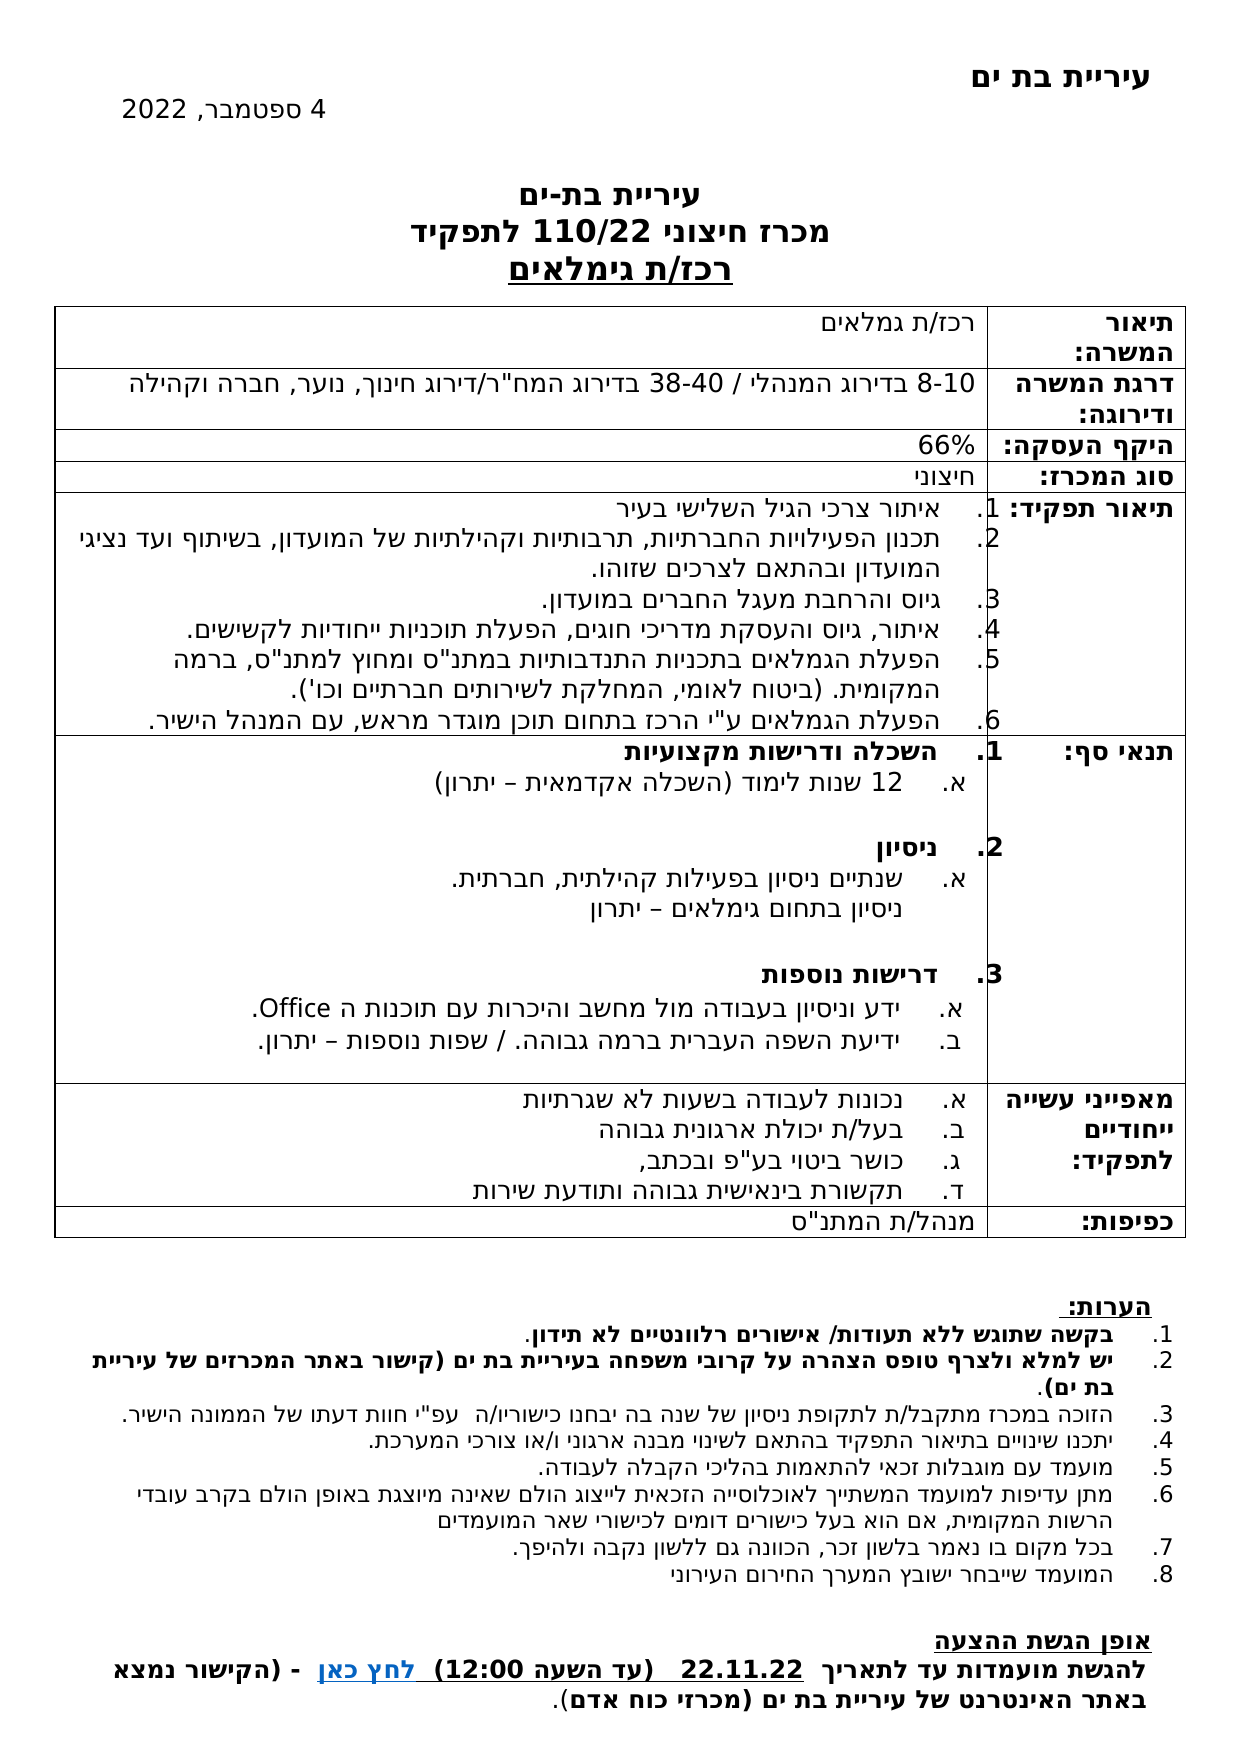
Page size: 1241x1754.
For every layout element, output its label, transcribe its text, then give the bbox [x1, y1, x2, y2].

table_cell סוג המכרז: [988, 462, 1185, 492]
table_cell חיצוני [56, 462, 987, 492]
list להגשת מועמדות עד לתאריך 22.11.22 (עד השעה 12:00) לחץ כאן - (הקישור נמצא באתר האינטרנט של עיריית בת ים (מכרזי כוח אדם). [89, 1656, 1147, 1714]
table_cell תיאור תפקיד: [988, 493, 1185, 735]
text ‏4 ספטמבר, 2022 ‏ [89, 95, 1152, 158]
list בקשה שתוגש ללא תעודות/ אישורים רלוונטיים לא תידון. [89, 1321, 1152, 1347]
subtitle מכרז חיצוני 110/22 לתפקיד [89, 213, 1152, 249]
subtitle הערות: [89, 1292, 1152, 1321]
subtitle עיריית בת ים [89, 58, 1152, 95]
text עיריית בת-ים [89, 177, 777, 213]
table_cell תנאי סף: [988, 736, 1185, 1083]
table_cell 8-10 בדירוג המנהלי / 38-40 בדירוג המח"ר/דירוג חינוך, נוער, חברה וקהילה [56, 369, 987, 429]
table_header תיאור המשרה: [988, 307, 1185, 367]
text רכז/ת גימלאים [89, 249, 1152, 288]
table_cell היקף העסקה: [988, 430, 1185, 461]
table_cell מנהל/ת המתנ"ס [56, 1207, 987, 1237]
list הזוכה במכרז מתקבל/ת לתקופת ניסיון של שנה בה יבחנו כישוריו/ה עפ"י חוות דעתו של הממונה הישיר. [89, 1401, 1152, 1427]
list המועמד שייבחר ישובץ המערך החירום העירוני [89, 1561, 1152, 1587]
table_cell איתור צרכי הגיל השלישי בעיר תכנון הפעילויות החברתיות, תרבותיות וקהילתיות של המועדון, בשיתוף ועד נציגי המועדון ובהתאם לצרכים שזוהו. גיוס והרחבת מעגל החברים במועדון. איתור, גיוס והעסקת מדריכי חוגים, הפעלת תוכניות ייחודיות לקשישים. הפעלת הגמלאים בתכניות התנדבותיות במתנ"ס ומחוץ למתנ"ס, ברמה המקומית. (ביטוח לאומי, המחלקת לשירותים חברתיים וכו'). הפעלת הגמלאים ע"י הרכז בתחום תוכן מוגדר מראש, עם המנהל הישיר. [56, 493, 987, 735]
table_header רכז/ת גמלאים [56, 307, 987, 367]
list מתן עדיפות למועמד המשתייך לאוכלוסייה הזכאית לייצוג הולם שאינה מיוצגת באופן הולם בקרב עובדי הרשות המקומית, אם הוא בעל כישורים דומים לכישורי שאר המועמדים [89, 1481, 1152, 1534]
table_cell נכונות לעבודה בשעות לא שגרתיות בעל/ת יכולת ארגונית גבוהה כושר ביטוי בע"פ ובכתב, תקשורת בינאישית גבוהה ותודעת שירות [56, 1084, 987, 1206]
list בכל מקום בו נאמר בלשון זכר, הכוונה גם ללשון נקבה ולהיפך. [89, 1534, 1152, 1561]
table_cell כפיפות: [988, 1207, 1185, 1237]
table_cell מאפייני עשייה ייחודיים לתפקיד: [988, 1084, 1185, 1206]
table_cell 66% [56, 430, 987, 461]
table_cell השכלה ודרישות מקצועיות 12 שנות לימוד (השכלה אקדמאית – יתרון) ניסיון שנתיים ניסיון בפעילות קהילתית, חברתית. ניסיון בתחום גימלאים – יתרון דרישות נוספות ידע וניסיון בעבודה מול מחשב והיכרות עם תוכנות ה Office. ידיעת השפה העברית ברמה גבוהה. / שפות נוספות – יתרון. [56, 736, 987, 1083]
subtitle אופן הגשת ההצעה [89, 1626, 1152, 1656]
list יש למלא ולצרף טופס הצהרה על קרובי משפחה בעיריית בת ים (קישור באתר המכרזים של עיריית בת ים). [89, 1347, 1152, 1401]
list יתכנו שינויים בתיאור התפקיד בהתאם לשינוי מבנה ארגוני ו/או צורכי המערכת. [89, 1427, 1152, 1454]
list מועמד עם מוגבלות זכאי להתאמות בהליכי הקבלה לעבודה. [89, 1454, 1152, 1481]
table_cell דרגת המשרה ודירוגה: [988, 369, 1185, 429]
